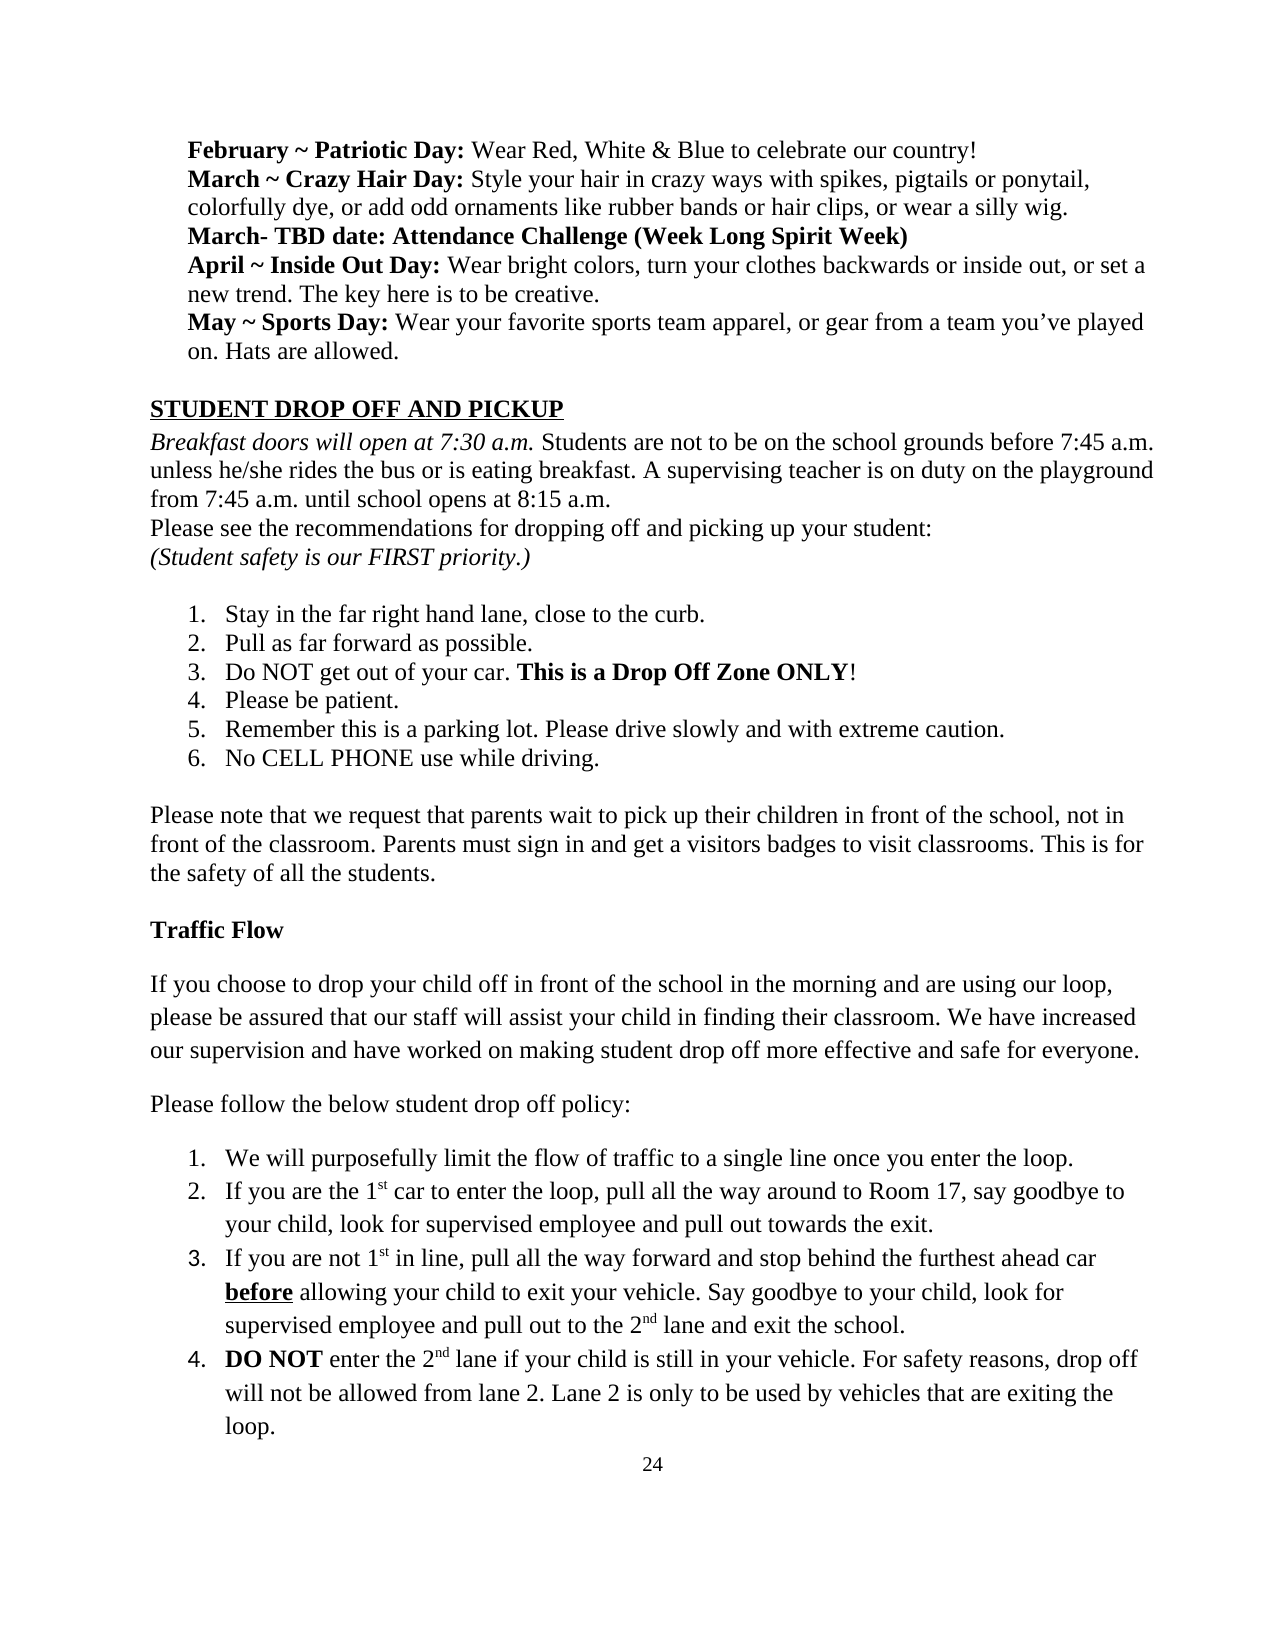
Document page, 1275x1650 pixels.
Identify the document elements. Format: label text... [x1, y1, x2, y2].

list Remember this is a parking lot. Please drive slowly and with extreme caution. [187, 714, 1155, 743]
text Please note that we request that parents wait to pick up their children in front of the school, not in front of the classroom. Parents must sign in and get a visitors badges to visit classrooms. This is for the safety of all the students. [150, 801, 1155, 887]
text February ~ Patriotic Day: Wear Red, White & Blue to celebrate our country! [187, 135, 1155, 164]
list DO NOT enter the 2nd lane if your child is still in your vehicle. For safety reasons, drop off will not be allowed from lane 2. Lane 2 is only to be used by vehicles that are exiting the loop. [187, 1343, 1155, 1439]
text If you choose to drop your child off in front of the school in the morning and are using our loop, please be assured that our staff will assist your child in finding their classroom. We have increased our supervision and have worked on making student drop off more effective and safe for everyone. [150, 969, 1155, 1064]
text May ~ Sports Day: Wear your favorite sports team apparel, or gear from a team you’ve played on. Hats are allowed. [187, 307, 1155, 365]
text Breakfast doors will open at 7:30 a.m. Students are not to be on the school grounds before 7:45 a.m. unless he/she rides the bus or is eating breakfast. A supervising teacher is on duty on the playground from 7:45 a.m. until school opens at 8:15 a.m. [150, 427, 1155, 513]
list If you are not 1st in line, pull all the way forward and stop behind the furthest ahead car before allowing your child to exit your vehicle. Say goodbye to your child, look for supervised employee and pull out to the 2nd lane and exit the school. [187, 1242, 1155, 1339]
text April ~ Inside Out Day: Wear bright colors, turn your clothes backwards or inside out, or set a new trend. The key here is to be creative. [187, 250, 1155, 307]
list Please be patient. [187, 686, 1155, 714]
text Please see the recommendations for dropping off and picking up your student: [150, 513, 1155, 542]
text STUDENT DROP OFF AND PICKUP [150, 394, 1155, 422]
text March- TBD date: Attendance Challenge (Week Long Spirit Week) [187, 221, 1155, 250]
text Traffic Flow [150, 916, 1155, 944]
list Stay in the far right hand lane, close to the curb. [187, 599, 1155, 628]
list We will purposefully limit the flow of traffic to a single line once you enter the loop. [187, 1143, 1155, 1172]
list Do NOT get out of your car. This is a Drop Off Zone ONLY! [187, 657, 1155, 686]
text March ~ Crazy Hair Day: Style your hair in crazy ways with spikes, pigtails or ponytail, colorfully dye, or add odd ornaments like rubber bands or hair clips, or wear a silly wig. [187, 164, 1155, 221]
list No CELL PHONE use while driving. [187, 743, 1155, 772]
list Pull as far forward as possible. [187, 628, 1155, 657]
text Please follow the below student drop off policy: [150, 1089, 1155, 1118]
text (Student safety is our FIRST priority.) [150, 542, 1155, 571]
list If you are the 1st car to enter the loop, pull all the way around to Room 17, say goodbye to your child, look for supervised employee and pull out towards the exit. [187, 1176, 1155, 1238]
